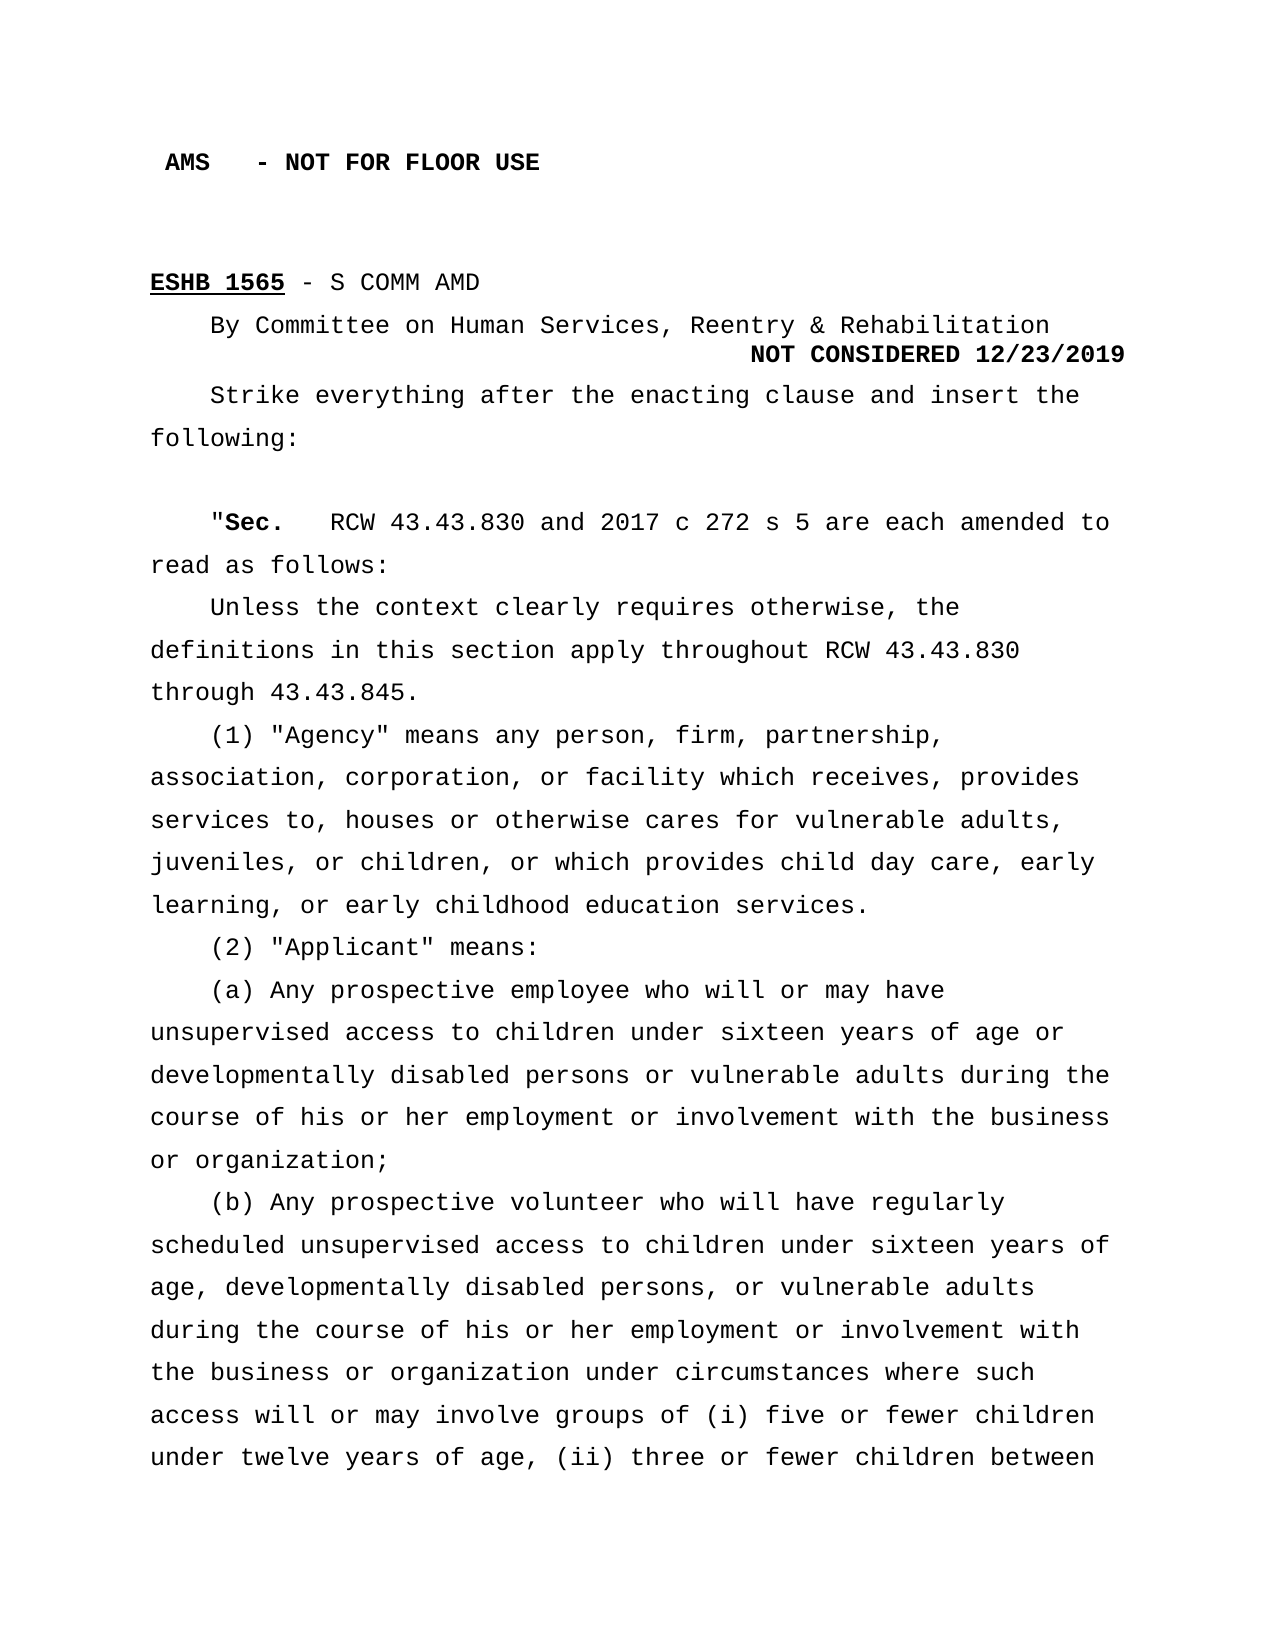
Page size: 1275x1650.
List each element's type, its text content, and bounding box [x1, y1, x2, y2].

text "Sec. RCW 43.43.830 and 2017 c 272 s 5 are each amended to read as follows: [150, 497, 1125, 582]
text NOT CONSIDERED 12/23/2019 [150, 342, 1125, 370]
text AMS - NOT FOR FLOOR USE [150, 150, 1125, 178]
text Strike everything after the enacting clause and insert the following: [150, 370, 1125, 455]
text (a) Any prospective employee who will or may have unsupervised access to children under sixteen years of age or developmentally disabled persons or vulnerable adults during the course of his or her employment or involvement with the business or organization; [150, 964, 1125, 1177]
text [150, 1177, 1125, 1474]
text By Committee on Human Services, Reentry & Rehabilitation [150, 299, 1125, 342]
text Unless the context clearly requires otherwise, the definitions in this section apply throughout RCW 43.43.830 through 43.43.845. [150, 582, 1125, 709]
text (2) "Applicant" means: [150, 922, 1125, 964]
text ESHB 1565 - S COMM AMD [150, 257, 1125, 299]
text (1) "Agency" means any person, firm, partnership, association, corporation, or facility which receives, provides services to, houses or otherwise cares for vulnerable adults, juveniles, or children, or which provides child day care, early learning, or early childhood education services. [150, 709, 1125, 922]
